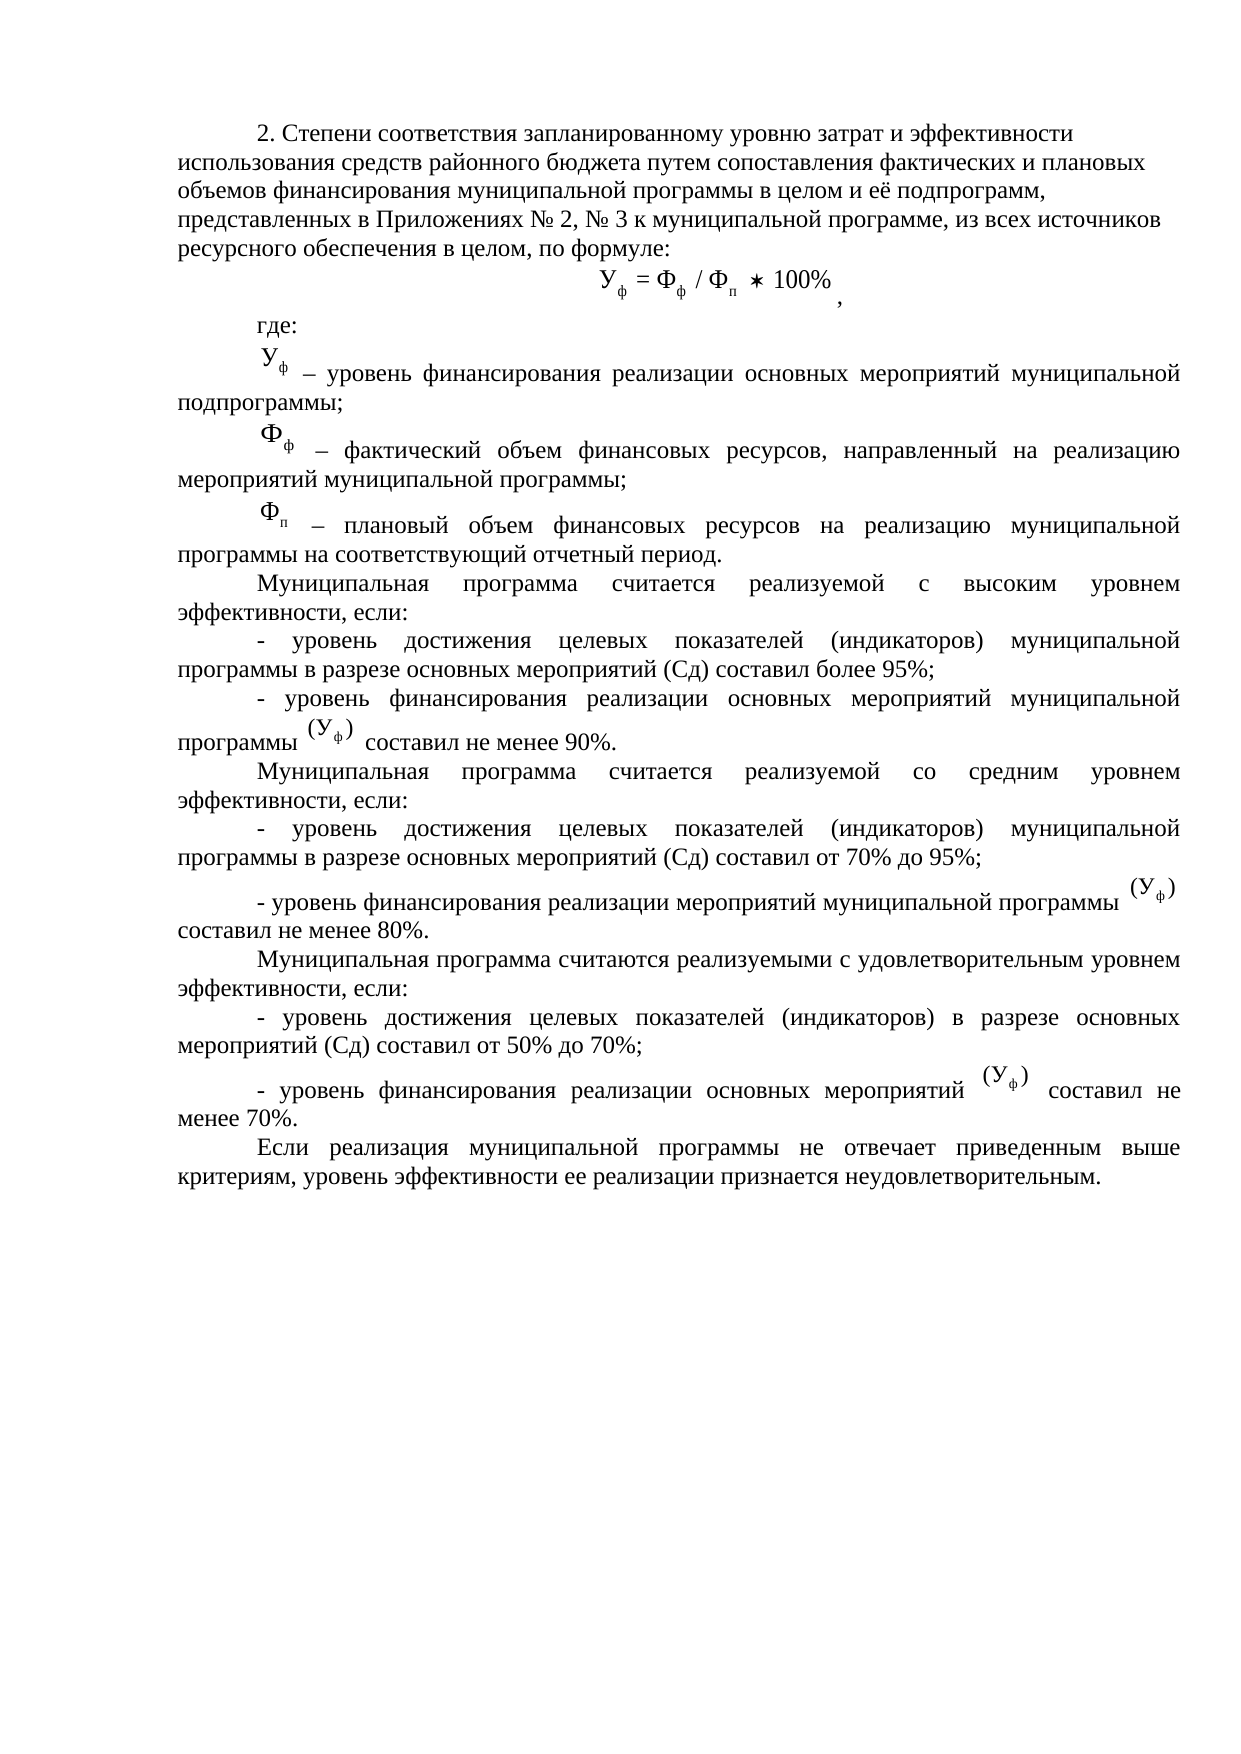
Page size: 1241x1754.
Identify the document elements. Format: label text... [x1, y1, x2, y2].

text где: [177, 310, 1181, 339]
text - уровень достижения целевых показателей (индикаторов) муниципальной программы в разрезе основных мероприятий (Сд) составил более 95%; [177, 625, 1181, 683]
text - уровень финансирования реализации основных мероприятий составил не менее 70%. [177, 1059, 1181, 1132]
text - уровень достижения целевых показателей (индикаторов) в разрезе основных мероприятий (Сд) составил от 50% до 70%; [177, 1002, 1181, 1059]
text - уровень финансирования реализации мероприятий муниципальной программы составил не менее 80%. [177, 871, 1181, 944]
text – плановый объем финансовых ресурсов на реализацию муниципальной программы на соответствующий отчетный период. [177, 493, 1181, 568]
text - уровень достижения целевых показателей (индикаторов) муниципальной программы в разрезе основных мероприятий (Сд) составил от 70% до 95%; [177, 813, 1181, 871]
text Муниципальная программа считается реализуемой со средним уровнем эффективности, если: [177, 756, 1181, 813]
text – фактический объем финансовых ресурсов, направленный на реализацию мероприятий муниципальной программы; [177, 416, 1181, 493]
text - уровень финансирования реализации основных мероприятий муниципальной программы составил не менее 90%. [177, 683, 1181, 756]
text Муниципальная программа считаются реализуемыми с удовлетворительным уровнем эффективности, если: [177, 944, 1181, 1002]
text Если реализация муниципальной программы не отвечает приведенным выше критериям, уровень эффективности ее реализации признается неудовлетворительным. [177, 1132, 1181, 1190]
text , [177, 262, 1181, 310]
list 2. Степени соответствия запланированному уровню затрат и эффективности использования средств районного бюджета путем сопоставления фактических и плановых объемов финансирования муниципальной программы в целом и её подпрограмм, представленных в Приложениях № 2, № 3 к муниципальной программе, из всех источников ресурсного обеспечения в целом, по формуле: [177, 118, 1181, 262]
text Муниципальная программа считается реализуемой с высоким уровнем эффективности, если: [177, 568, 1181, 625]
text – уровень финансирования реализации основных мероприятий муниципальной подпрограммы; [177, 339, 1181, 416]
